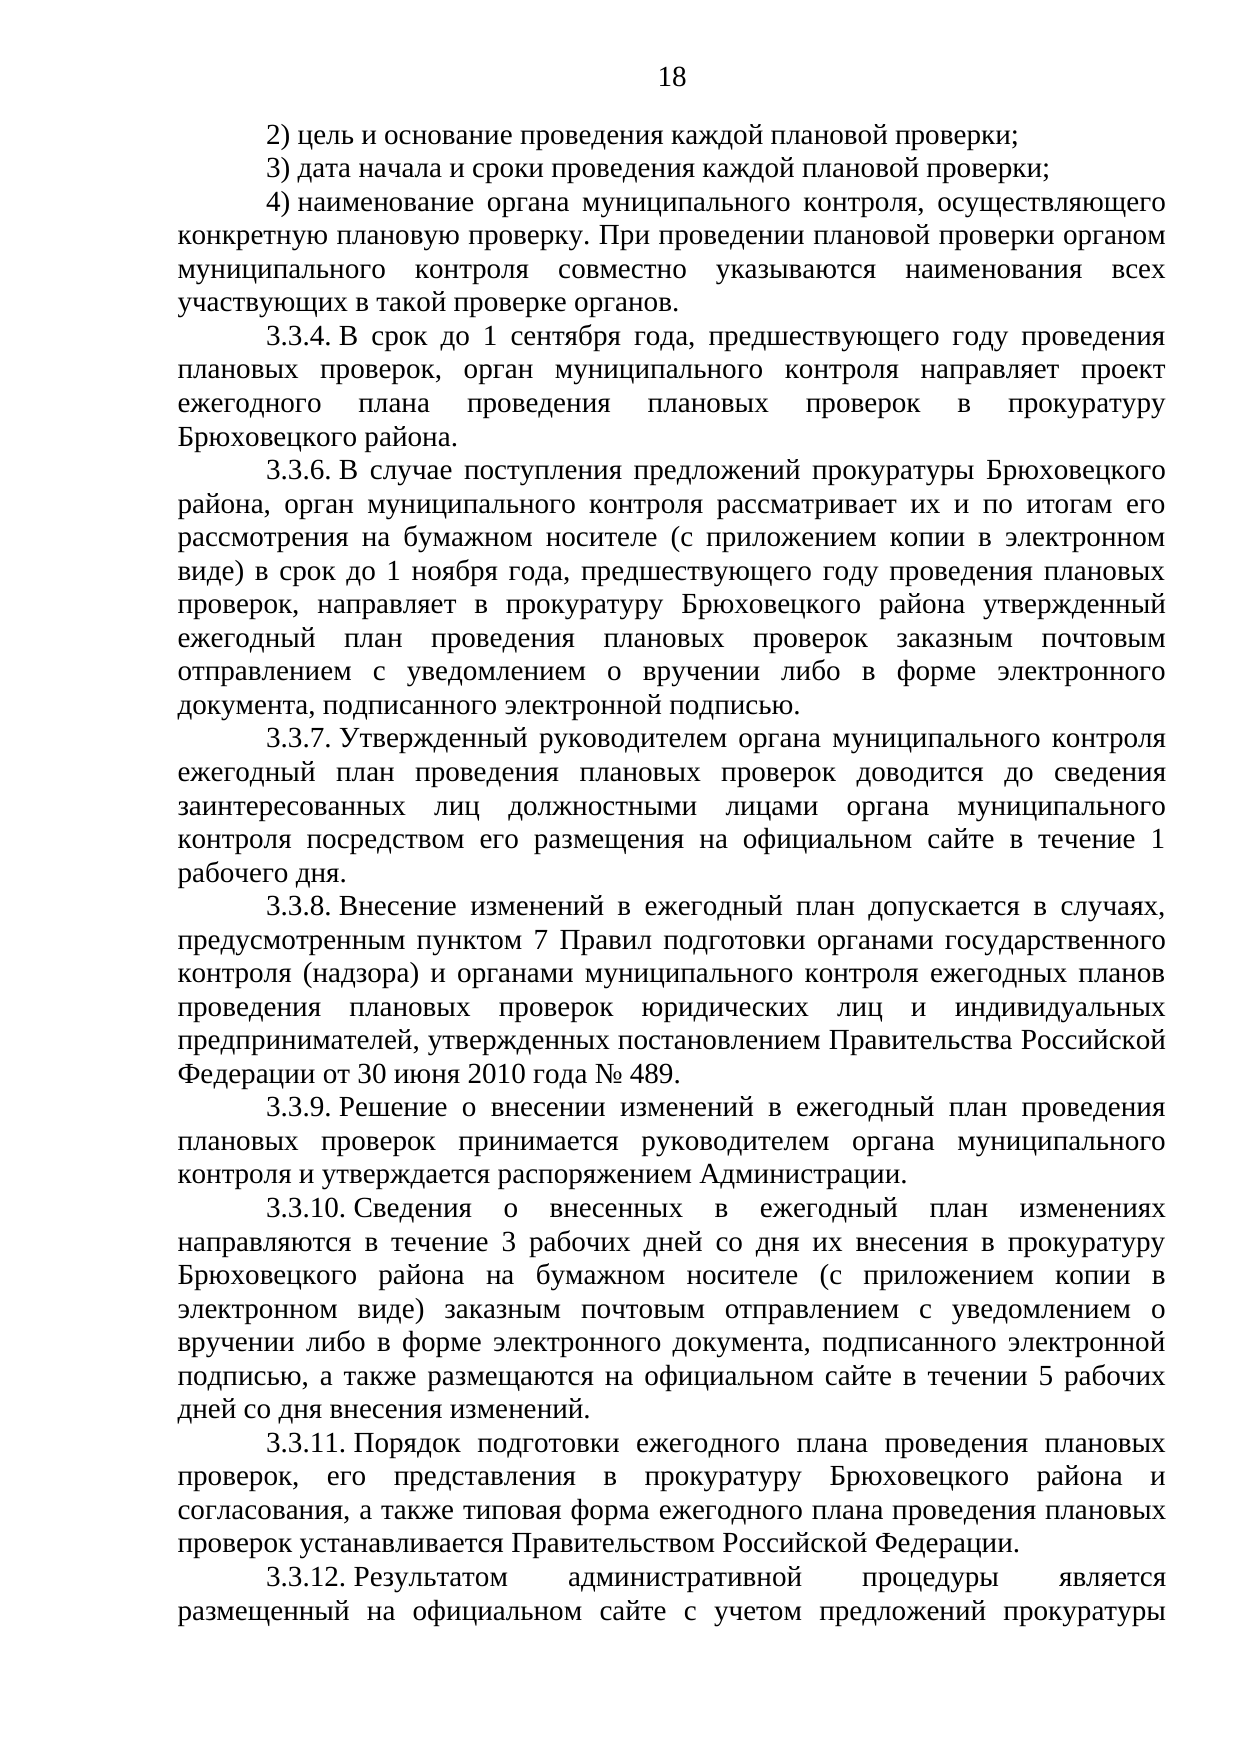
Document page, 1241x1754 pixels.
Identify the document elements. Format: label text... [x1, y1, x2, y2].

text 3.3.11. Порядок подготовки ежегодного плана проведения плановых проверок, его представления в прокуратуру Брюховецкого района и согласования, а также типовая форма ежегодного плана проведения плановых проверок устанавливается Правительством Российской Федерации. [177, 1425, 1167, 1559]
text 3.3.7. Утвержденный руководителем органа муниципального контроля ежегодный план проведения плановых проверок доводится до сведения заинтересованных лиц должностными лицами органа муниципального контроля посредством его размещения на официальном сайте в течение 1 рабочего дня. [177, 721, 1167, 888]
text 3.3.4. В срок до 1 сентября года, предшествующего году проведения плановых проверок, орган муниципального контроля направляет проект ежегодного плана проведения плановых проверок в прокуратуру Брюховецкого района. [177, 318, 1167, 452]
text 3.3.10. Сведения о внесенных в ежегодный план изменениях направляются в течение 3 рабочих дней со дня их внесения в прокуратуру Брюховецкого района на бумажном носителе (с приложением копии в электронном виде) заказным почтовым отправлением с уведомлением о вручении либо в форме электронного документа, подписанного электронной подписью, а также размещаются на официальном сайте в течении 5 рабочих дней со дня внесения изменений. [177, 1190, 1167, 1425]
text 3.3.9. Решение о внесении изменений в ежегодный план проведения плановых проверок принимается руководителем органа муниципального контроля и утверждается распоряжением Администрации. [177, 1089, 1167, 1190]
text 3.3.6. В случае поступления предложений прокуратуры Брюховецкого района, орган муниципального контроля рассматривает их и по итогам его рассмотрения на бумажном носителе (с приложением копии в электронном виде) в срок до 1 ноября года, предшествующего году проведения плановых проверок, направляет в прокуратуру Брюховецкого района утвержденный ежегодный план проведения плановых проверок заказным почтовым отправлением с уведомлением о вручении либо в форме электронного документа, подписанного электронной подписью. [177, 452, 1167, 721]
text 3) дата начала и сроки проведения каждой плановой проверки; [177, 150, 1167, 184]
text 4) наименование органа муниципального контроля, осуществляющего конкретную плановую проверку. При проведении плановой проверки органом муниципального контроля совместно указываются наименования всех участвующих в такой проверке органов. [177, 184, 1167, 318]
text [177, 1559, 1167, 1626]
text 2) цель и основание проведения каждой плановой проверки; [177, 117, 1167, 150]
text 3.3.8. Внесение изменений в ежегодный план допускается в случаях, предусмотренным пунктом 7 Правил подготовки органами государственного контроля (надзора) и органами муниципального контроля ежегодных планов проведения плановых проверок юридических лиц и индивидуальных предпринимателей, утвержденных постановлением Правительства Российской Федерации от 30 июня 2010 года № 489. [177, 888, 1167, 1089]
